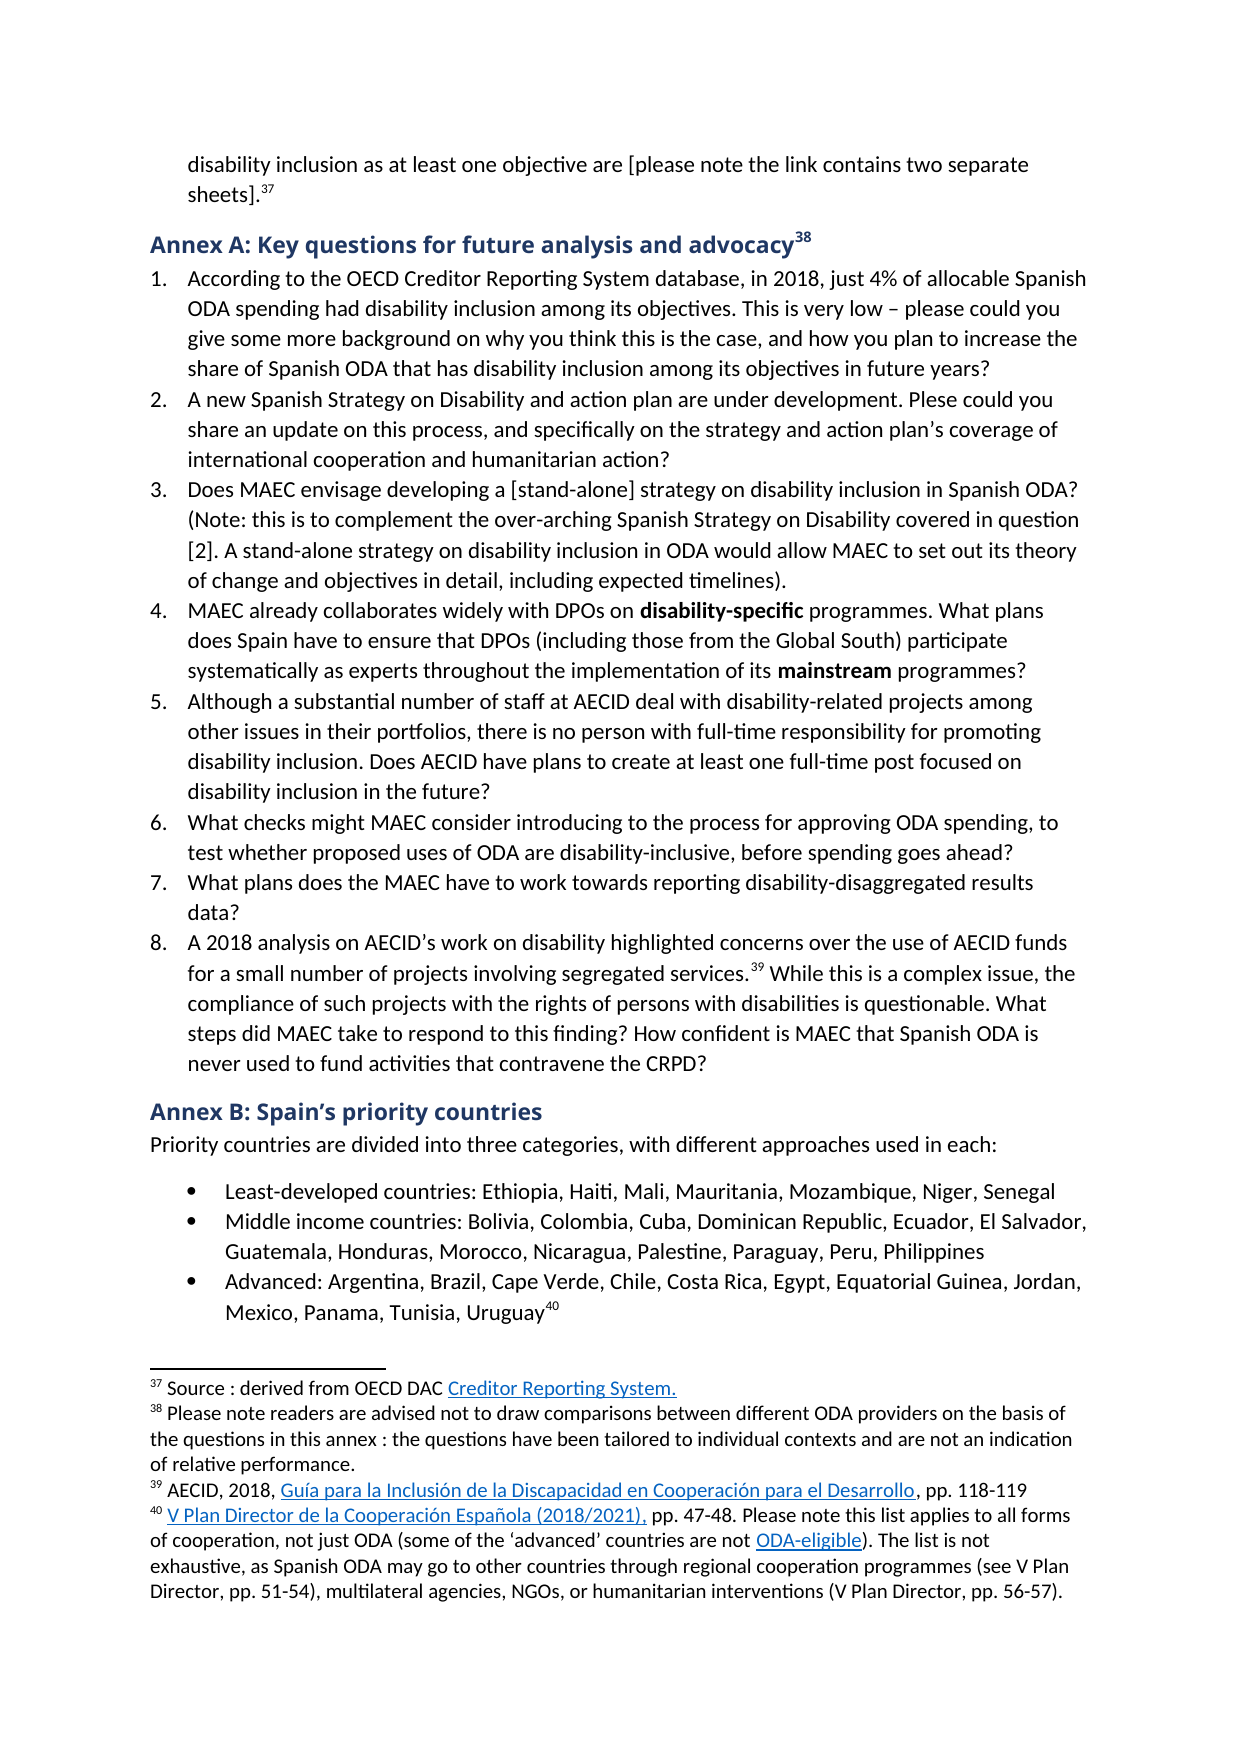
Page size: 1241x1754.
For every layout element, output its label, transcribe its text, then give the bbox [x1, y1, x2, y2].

list MAEC already collaborates widely with DPOs on disability-specific programmes. What plans does Spain have to ensure that DPOs (including those from the Global South) participate systematically as experts throughout the implementation of its mainstream programmes? [150, 596, 1090, 684]
subtitle Annex B: Spain’s priority countries [150, 1096, 1090, 1127]
list What checks might MAEC consider introducing to the process for approving ODA spending, to test whether proposed uses of ODA are disability-inclusive, before spending goes ahead? [150, 808, 1090, 866]
list Advanced: Argentina, Brazil, Cape Verde, Chile, Costa Rica, Egypt, Equatorial Guinea, Jordan, Mexico, Panama, Tunisia, Uruguay [187, 1267, 1090, 1326]
list Does MAEC envisage developing a [stand-alone] strategy on disability inclusion in Spanish ODA? (Note: this is to complement the over-arching Spanish Strategy on Disability covered in question [2]. A stand-alone strategy on disability inclusion in ODA would allow MAEC to set out its theory of change and objectives in detail, including expected timelines). [150, 475, 1090, 594]
list Although a substantial number of staff at AECID deal with disability-related projects among other issues in their portfolios, there is no person with full-time responsibility for promoting disability inclusion. Does AECID have plans to create at least one full-time post focused on disability inclusion in the future? [150, 687, 1090, 805]
list A 2018 analysis on AECID’s work on disability highlighted concerns over the use of AECID funds for a small number of projects involving segregated services. While this is a complex issue, the compliance of such projects with the rights of persons with disabilities is questionable. What steps did MAEC take to respond to this finding? How confident is MAEC that Spanish ODA is never used to fund activities that contravene the CRPD? [150, 928, 1090, 1077]
list A new Spanish Strategy on Disability and action plan are under development. Plese could you share an update on this process, and specifically on the strategy and action plan’s coverage of international cooperation and humanitarian action? [150, 385, 1090, 473]
list What plans does the MAEC have to work towards reporting disability-disaggregated results data? [150, 868, 1090, 926]
text Priority countries are divided into three categories, with different approaches used in each: [150, 1130, 1090, 1158]
list Middle income countries: Bolivia, Colombia, Cuba, Dominican Republic, Ecuador, El Salvador, Guatemala, Honduras, Morocco, Nicaragua, Palestine, Paraguay, Peru, Philippines [187, 1207, 1090, 1265]
list According to the OECD Creditor Reporting System database, in 2018, just 4% of allocable Spanish ODA spending had disability inclusion among its objectives. This is very low – please could you give some more background on why you think this is the case, and how you plan to increase the share of Spanish ODA that has disability inclusion among its objectives in future years? [150, 264, 1090, 382]
list Percentage of total allocable ODA spending with disability inclusion as at least one objective in 2018: 4%. (In interpreting this result, please note that reporting is based on self-assessment and there is no ex-post process to check different ODA providers’ reported results for methodological consistency). Please click here for listings of the individual projects that had disability inclusion as at least one objective are [please note the link contains two separate sheets]. [150, 150, 1090, 208]
subtitle Annex A: Key questions for future analysis and advocacy [150, 227, 1090, 261]
list Least-developed countries: Ethiopia, Haiti, Mali, Mauritania, Mozambique, Niger, Senegal [187, 1177, 1090, 1205]
